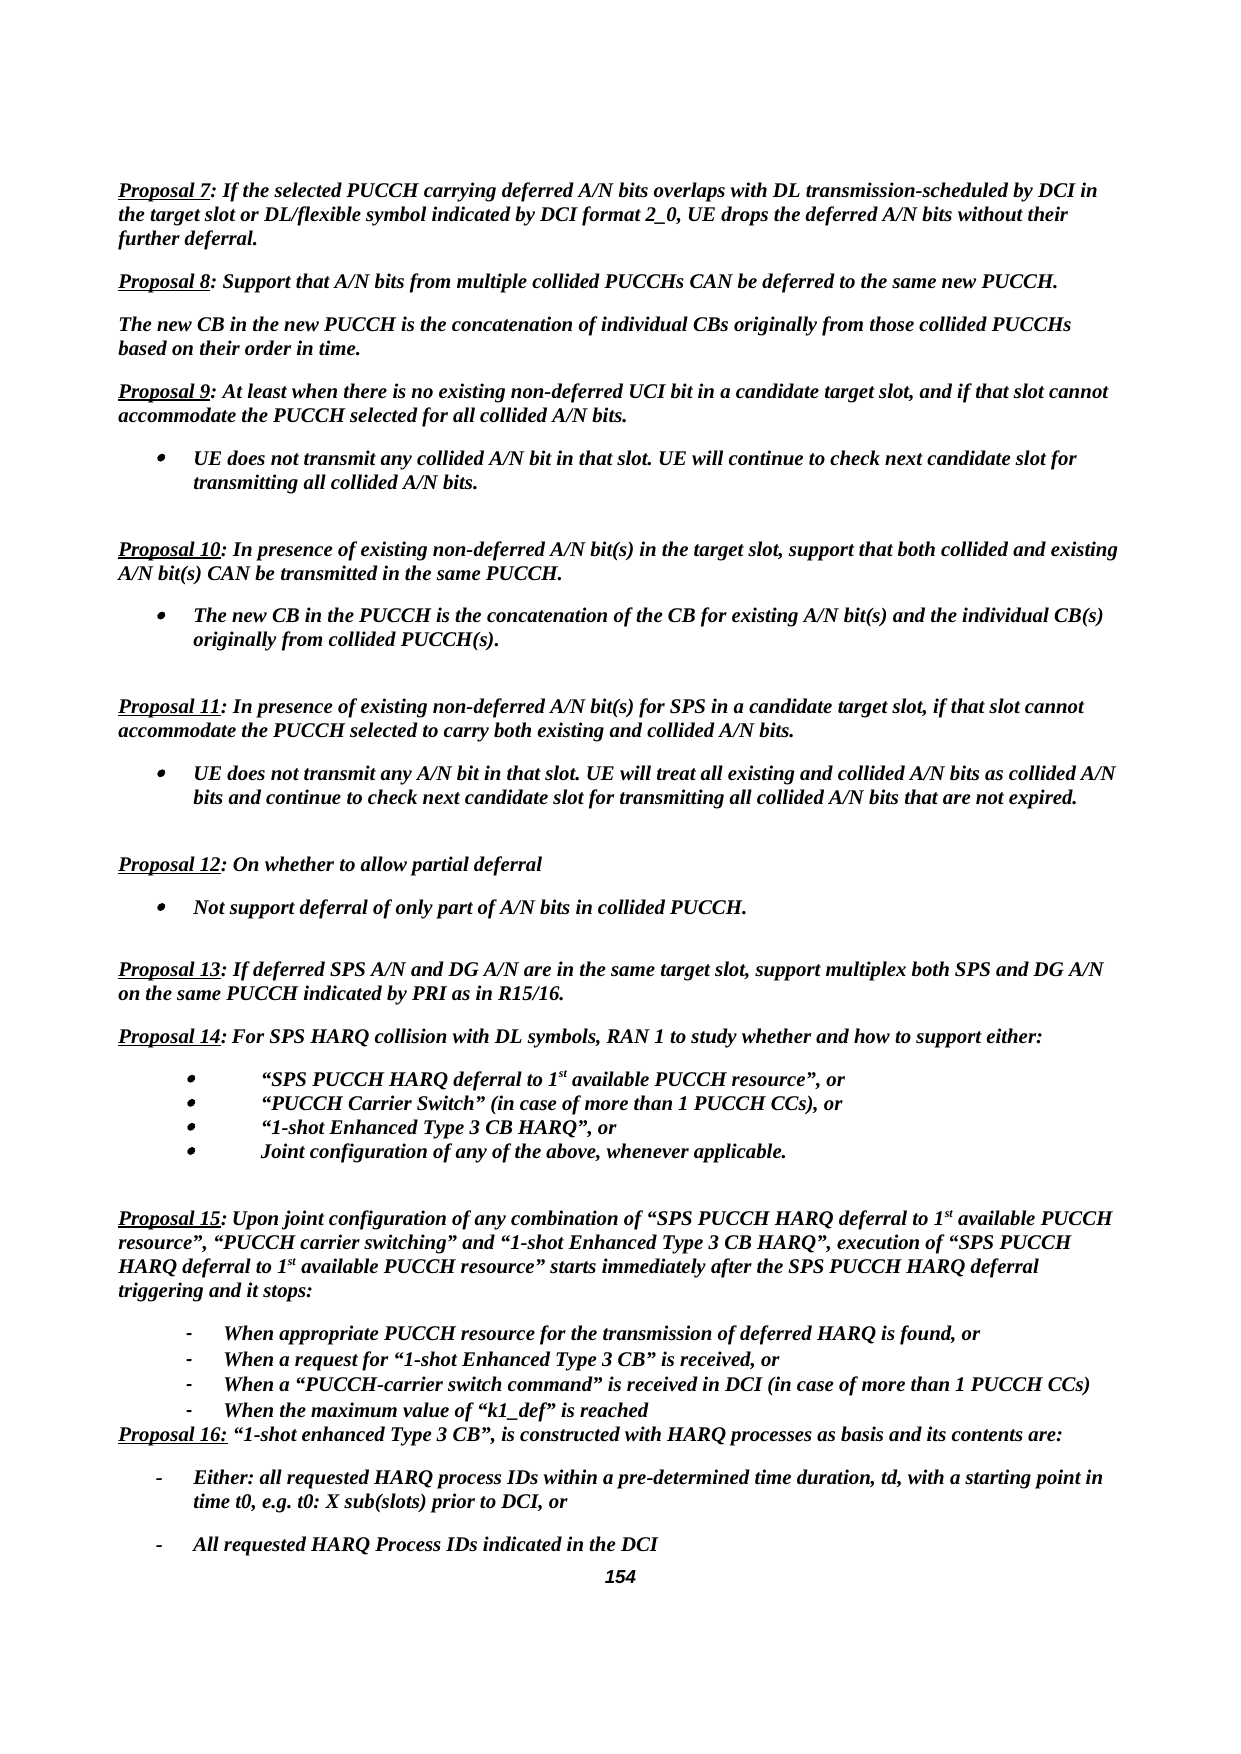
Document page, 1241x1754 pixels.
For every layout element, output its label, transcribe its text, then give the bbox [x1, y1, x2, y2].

list The new CB in the PUCCH is the concatenation of the CB for existing A/N bit(s) and the individual CB(s) originally from collided PUCCH(s). [156, 603, 1122, 651]
list All requested HARQ Process IDs indicated in the DCI [156, 1532, 1122, 1556]
list When a “PUCCH-carrier switch command” is received in DCI (in case of more than 1 PUCCH CCs) [186, 1371, 1122, 1397]
list When the maximum value of “k1_def” is reached [186, 1397, 1122, 1422]
text Proposal 12: On whether to allow partial deferral [118, 852, 1122, 876]
list “1-shot Enhanced Type 3 CB HARQ”, or [186, 1115, 1122, 1139]
list Not support deferral of only part of A/N bits in collided PUCCH. [156, 895, 1122, 919]
text Proposal 10: In presence of existing non-deferred A/N bit(s) in the target slot, support that both collided and existing A/N bit(s) CAN be transmitted in the same PUCCH. [118, 536, 1122, 584]
list Either: all requested HARQ process IDs within a pre-determined time duration, td, with a starting point in time t0, e.g. t0: X sub(slots) prior to DCI, or [156, 1465, 1122, 1513]
text Proposal 7: If the selected PUCCH carrying deferred A/N bits overlaps with DL transmission-scheduled by DCI in the target slot or DL/flexible symbol indicated by DCI format 2_0, UE drops the deferred A/N bits without their further deferral. [118, 178, 1122, 250]
list When a request for “1-shot Enhanced Type 3 CB” is received, or [186, 1346, 1122, 1371]
text Proposal 13: If deferred SPS A/N and DG A/N are in the same target slot, support multiplex both SPS and DG A/N on the same PUCCH indicated by PRI as in R15/16. [118, 957, 1122, 1005]
list “SPS PUCCH HARQ deferral to 1st available PUCCH resource”, or [186, 1067, 1122, 1091]
text Proposal 8: Support that A/N bits from multiple collided PUCCHs CAN be deferred to the same new PUCCH. [118, 269, 1122, 293]
text The new CB in the new PUCCH is the concatenation of individual CBs originally from those collided PUCCHs based on their order in time. [118, 312, 1122, 360]
text Proposal 16: “1-shot enhanced Type 3 CB”, is constructed with HARQ processes as basis and its contents are: [118, 1422, 1122, 1446]
list UE does not transmit any collided A/N bit in that slot. UE will continue to check next candidate slot for transmitting all collided A/N bits. [156, 446, 1122, 494]
text Proposal 11: In presence of existing non-deferred A/N bit(s) for SPS in a candidate target slot, if that slot cannot accommodate the PUCCH selected to carry both existing and collided A/N bits. [118, 694, 1122, 742]
list UE does not transmit any A/N bit in that slot. UE will treat all existing and collided A/N bits as collided A/N bits and continue to check next candidate slot for transmitting all collided A/N bits that are not expired. [156, 761, 1122, 809]
list “PUCCH Carrier Switch” (in case of more than 1 PUCCH CCs), or [186, 1091, 1122, 1115]
text Proposal 15: Upon joint configuration of any combination of “SPS PUCCH HARQ deferral to 1st available PUCCH resource”, “PUCCH carrier switching” and “1-shot Enhanced Type 3 CB HARQ”, execution of “SPS PUCCH HARQ deferral to 1st available PUCCH resource” starts immediately after the SPS PUCCH HARQ deferral triggering and it stops: [118, 1206, 1122, 1302]
list Joint configuration of any of the above, whenever applicable. [186, 1139, 1122, 1163]
text Proposal 14: For SPS HARQ collision with DL symbols, RAN 1 to study whether and how to support either: [118, 1024, 1122, 1048]
text Proposal 9: At least when there is no existing non-deferred UCI bit in a candidate target slot, and if that slot cannot accommodate the PUCCH selected for all collided A/N bits. [118, 379, 1122, 427]
list When appropriate PUCCH resource for the transmission of deferred HARQ is found, or [186, 1321, 1122, 1346]
